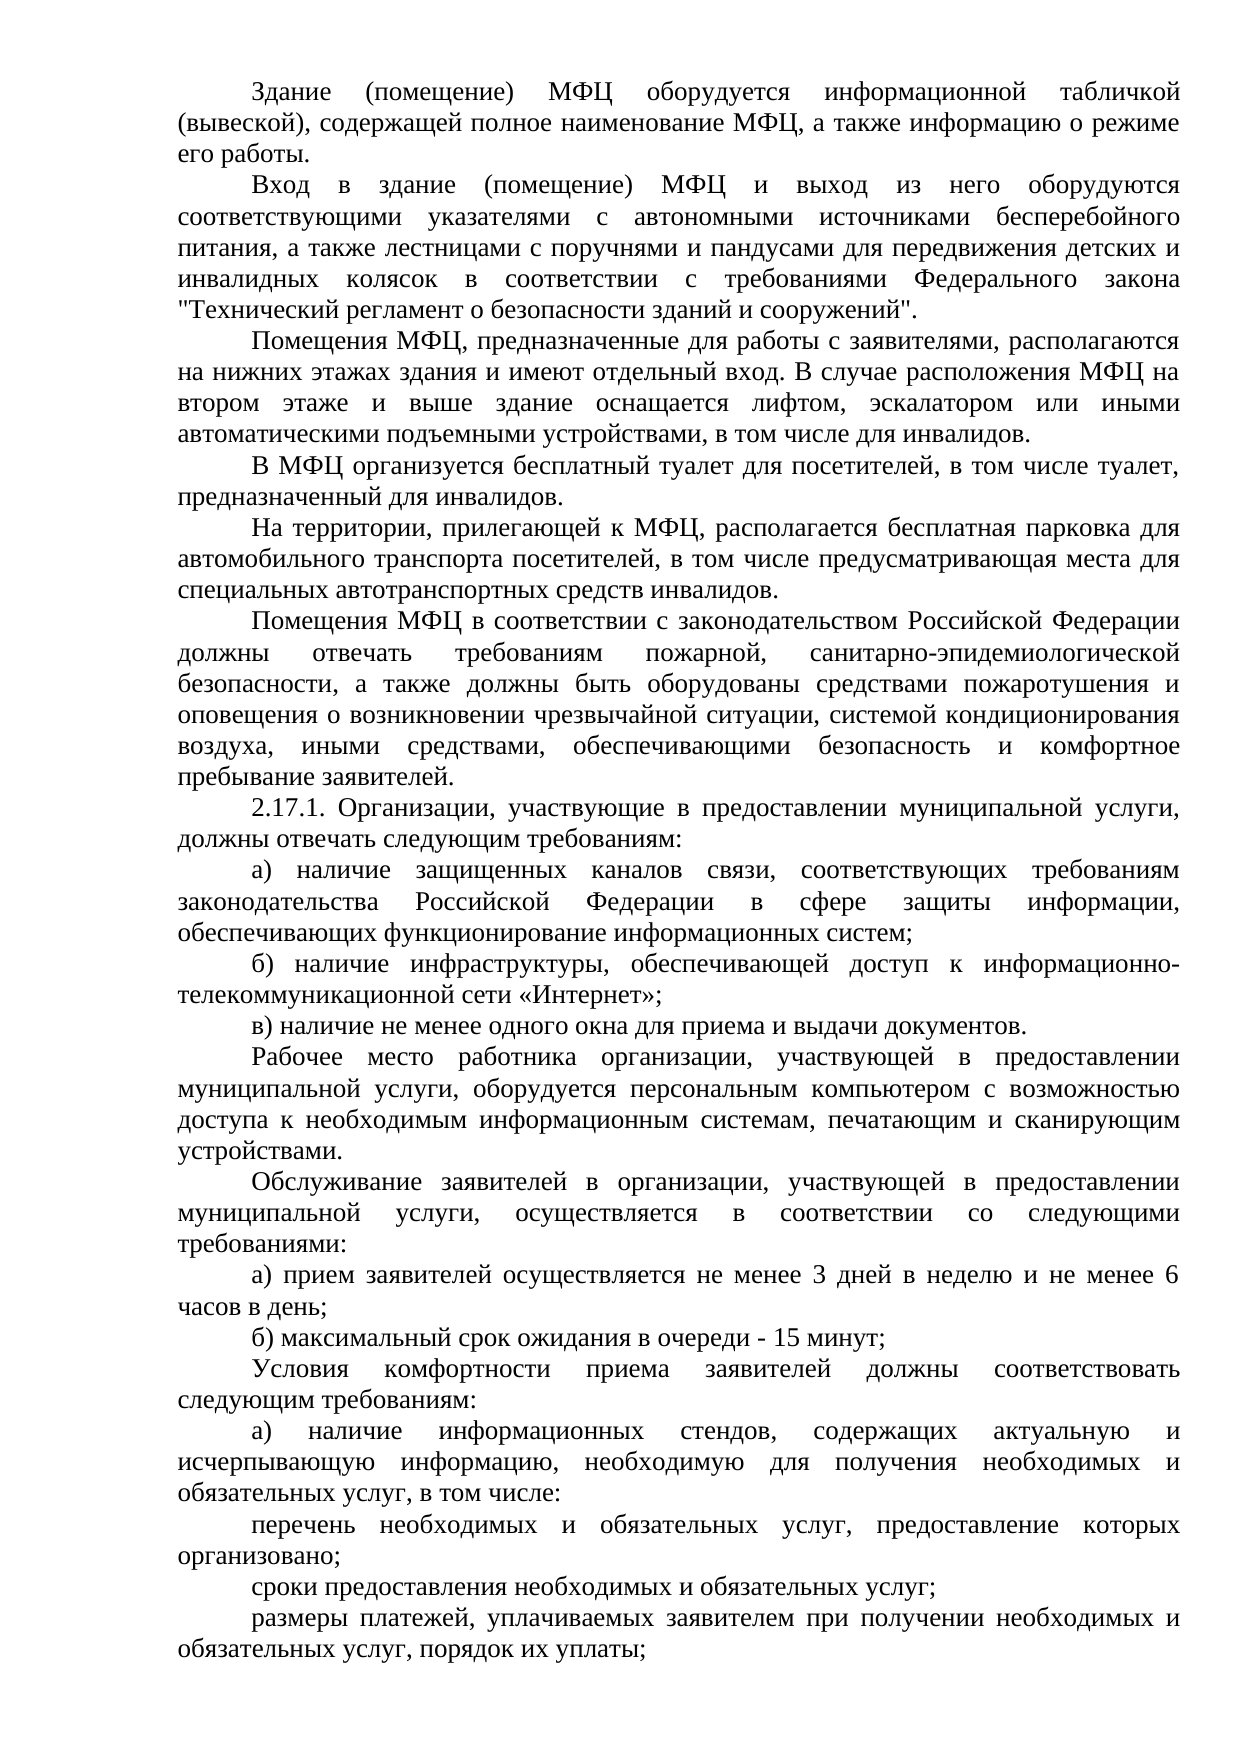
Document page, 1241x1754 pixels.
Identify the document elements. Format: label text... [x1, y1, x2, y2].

text а) наличие информационных стендов, содержащих актуальную и исчерпывающую информацию, необходимую для получения необходимых и обязательных услуг, в том числе: [177, 1414, 1181, 1508]
text перечень необходимых и обязательных услуг, предоставление которых организовано; [177, 1508, 1181, 1570]
text На территории, прилегающей к МФЦ, располагается бесплатная парковка для автомобильного транспорта посетителей, в том числе предусматривающая места для специальных автотранспортных средств инвалидов. [177, 511, 1181, 604]
text Здание (помещение) МФЦ оборудуется информационной табличкой (вывеской), содержащей полное наименование МФЦ, а также информацию о режиме его работы. [177, 75, 1181, 168]
text Обслуживание заявителей в организации, участвующей в предоставлении муниципальной услуги, осуществляется в соответствии со следующими требованиями: [177, 1165, 1181, 1258]
text в) наличие не менее одного окна для приема и выдачи документов. [177, 1009, 1181, 1041]
text Условия комфортности приема заявителей должны соответствовать следующим требованиям: [177, 1352, 1181, 1414]
text б) максимальный срок ожидания в очереди - 15 минут; [177, 1321, 1181, 1352]
text б) наличие инфраструктуры, обеспечивающей доступ к информационно-телекоммуникационной сети «Интернет»; [177, 947, 1181, 1009]
text 2.17.1. Организации, участвующие в предоставлении муниципальной услуги, должны отвечать следующим требованиям: [177, 791, 1181, 854]
text размеры платежей, уплачиваемых заявителем при получении необходимых и обязательных услуг, порядок их уплаты; [177, 1601, 1181, 1663]
text а) прием заявителей осуществляется не менее 3 дней в неделю и не менее 6 часов в день; [177, 1258, 1181, 1321]
text Вход в здание (помещение) МФЦ и выход из него оборудуются соответствующими указателями с автономными источниками бесперебойного питания, а также лестницами с поручнями и пандусами для передвижения детских и инвалидных колясок в соответствии с требованиями Федерального закона "Технический регламент о безопасности зданий и сооружений". [177, 168, 1181, 324]
text В МФЦ организуется бесплатный туалет для посетителей, в том числе туалет, предназначенный для инвалидов. [177, 449, 1181, 511]
text Рабочее место работника организации, участвующей в предоставлении муниципальной услуги, оборудуется персональным компьютером с возможностью доступа к необходимым информационным системам, печатающим и сканирующим устройствами. [177, 1041, 1181, 1165]
text Помещения МФЦ в соответствии с законодательством Российской Федерации должны отвечать требованиям пожарной, санитарно-эпидемиологической безопасности, а также должны быть оборудованы средствами пожаротушения и оповещения о возникновении чрезвычайной ситуации, системой кондиционирования воздуха, иными средствами, обеспечивающими безопасность и комфортное пребывание заявителей. [177, 604, 1181, 791]
text сроки предоставления необходимых и обязательных услуг; [177, 1570, 1181, 1601]
text Помещения МФЦ, предназначенные для работы с заявителями, располагаются на нижних этажах здания и имеют отдельный вход. В случае расположения МФЦ на втором этаже и выше здание оснащается лифтом, эскалатором или иными автоматическими подъемными устройствами, в том числе для инвалидов. [177, 324, 1181, 449]
text а) наличие защищенных каналов связи, соответствующих требованиям законодательства Российской Федерации в сфере защиты информации, обеспечивающих функционирование информационных систем; [177, 854, 1181, 947]
